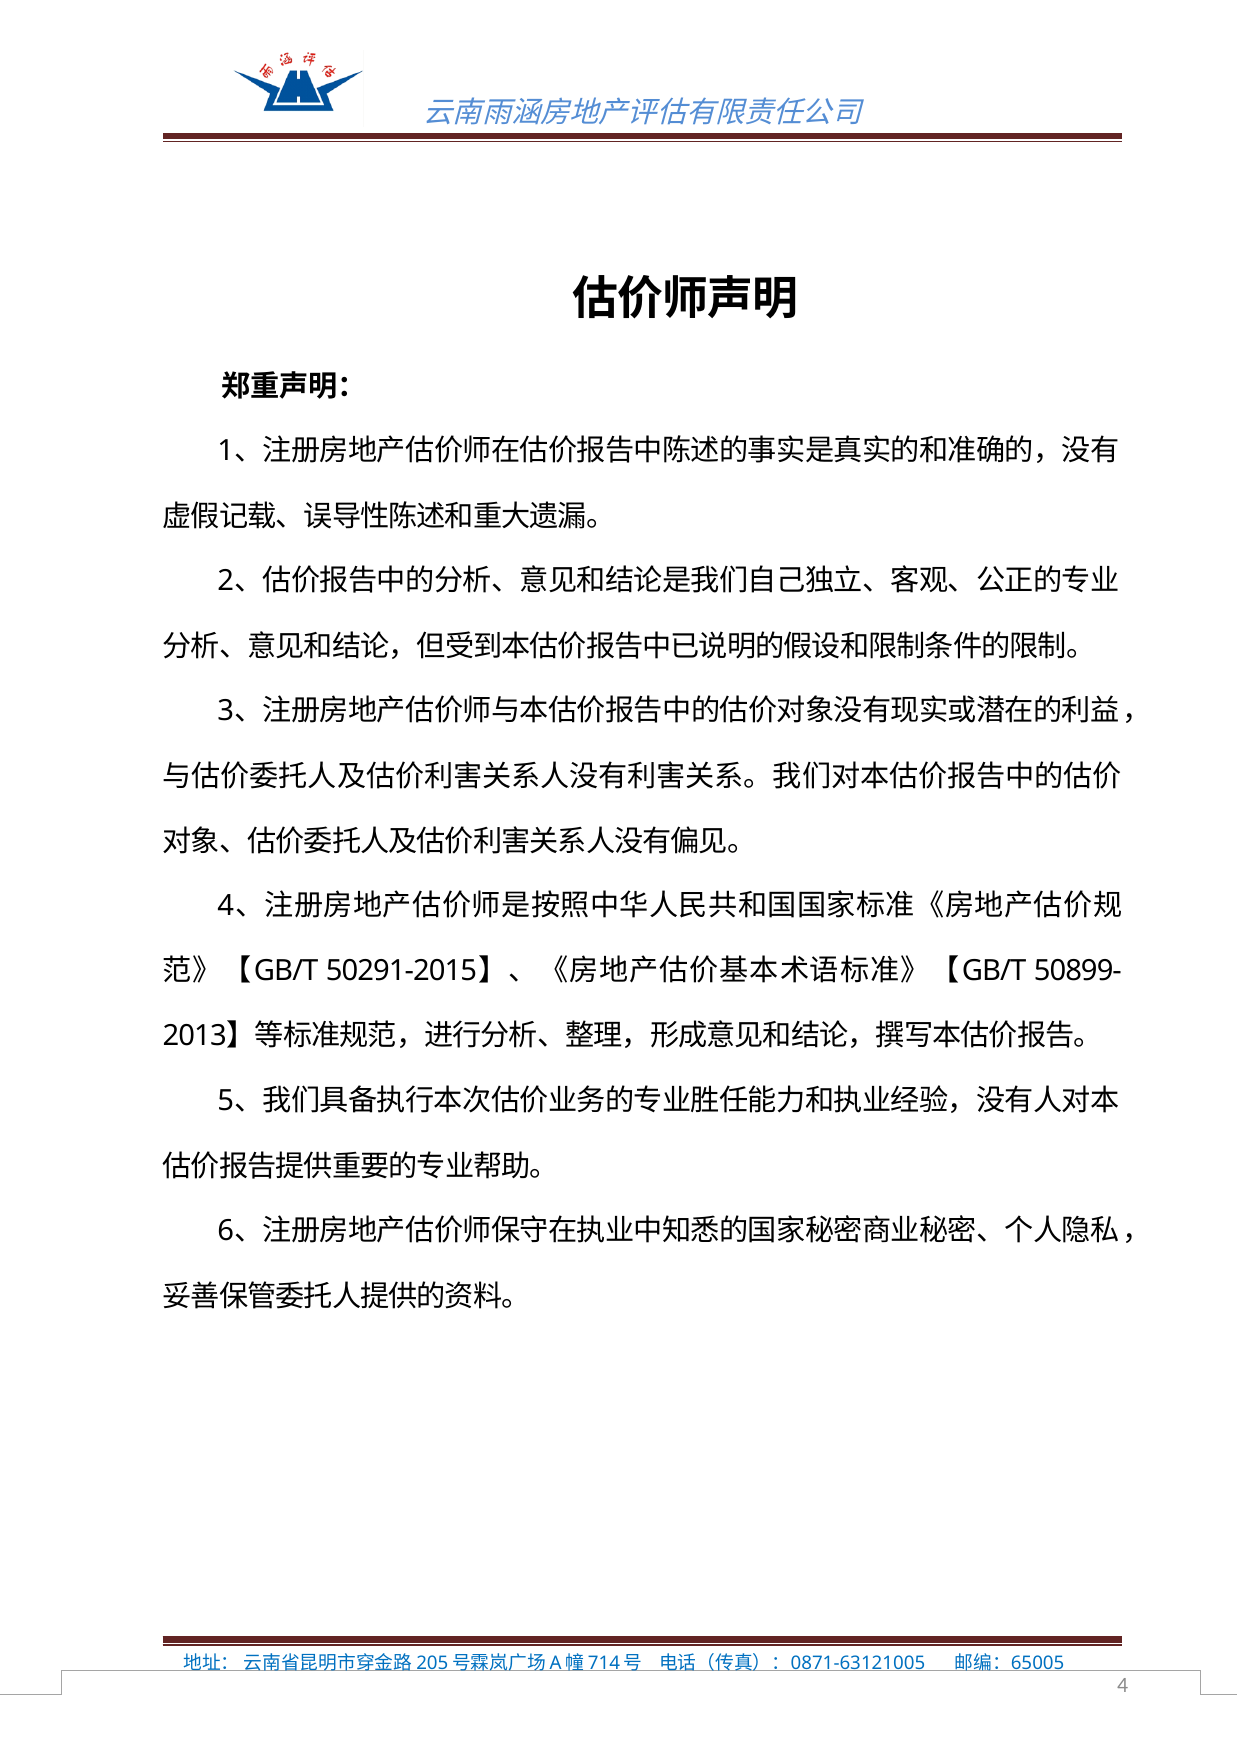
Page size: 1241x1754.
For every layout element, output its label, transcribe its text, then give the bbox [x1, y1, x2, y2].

picture [224, 50, 364, 127]
text 4、注册房地产估价师是按照中华人民共和国国家标准《房地产估价规范》【GB/T 50291-2015】、《房地产估价基本术语标准》【GB/T 50899-2013】等标准规范，进行分析、整理，形成意见和结论，撰写本估价报告。 [162, 871, 1122, 1066]
text 郑重声明： [162, 351, 1122, 416]
text 1、注册房地产估价师在估价报告中陈述的事实是真实的和准确的，没有虚假记载、误导性陈述和重大遗漏。 [162, 416, 1122, 546]
text 6、注册房地产估价师保守在执业中知悉的国家秘密商业秘密、个人隐私，妥善保管委托人提供的资料。 [162, 1196, 1122, 1326]
text 2、估价报告中的分析、意见和结论是我们自己独立、客观、公正的专业分析、意见和结论，但受到本估价报告中已说明的假设和限制条件的限制。 [162, 546, 1122, 676]
text 估价师声明 [162, 261, 1122, 328]
text 3、注册房地产估价师与本估价报告中的估价对象没有现实或潜在的利益，与估价委托人及估价利害关系人没有利害关系。我们对本估价报告中的估价对象、估价委托人及估价利害关系人没有偏见。 [162, 676, 1122, 871]
text 5、我们具备执行本次估价业务的专业胜任能力和执业经验，没有人对本估价报告提供重要的专业帮助。 [162, 1066, 1122, 1196]
